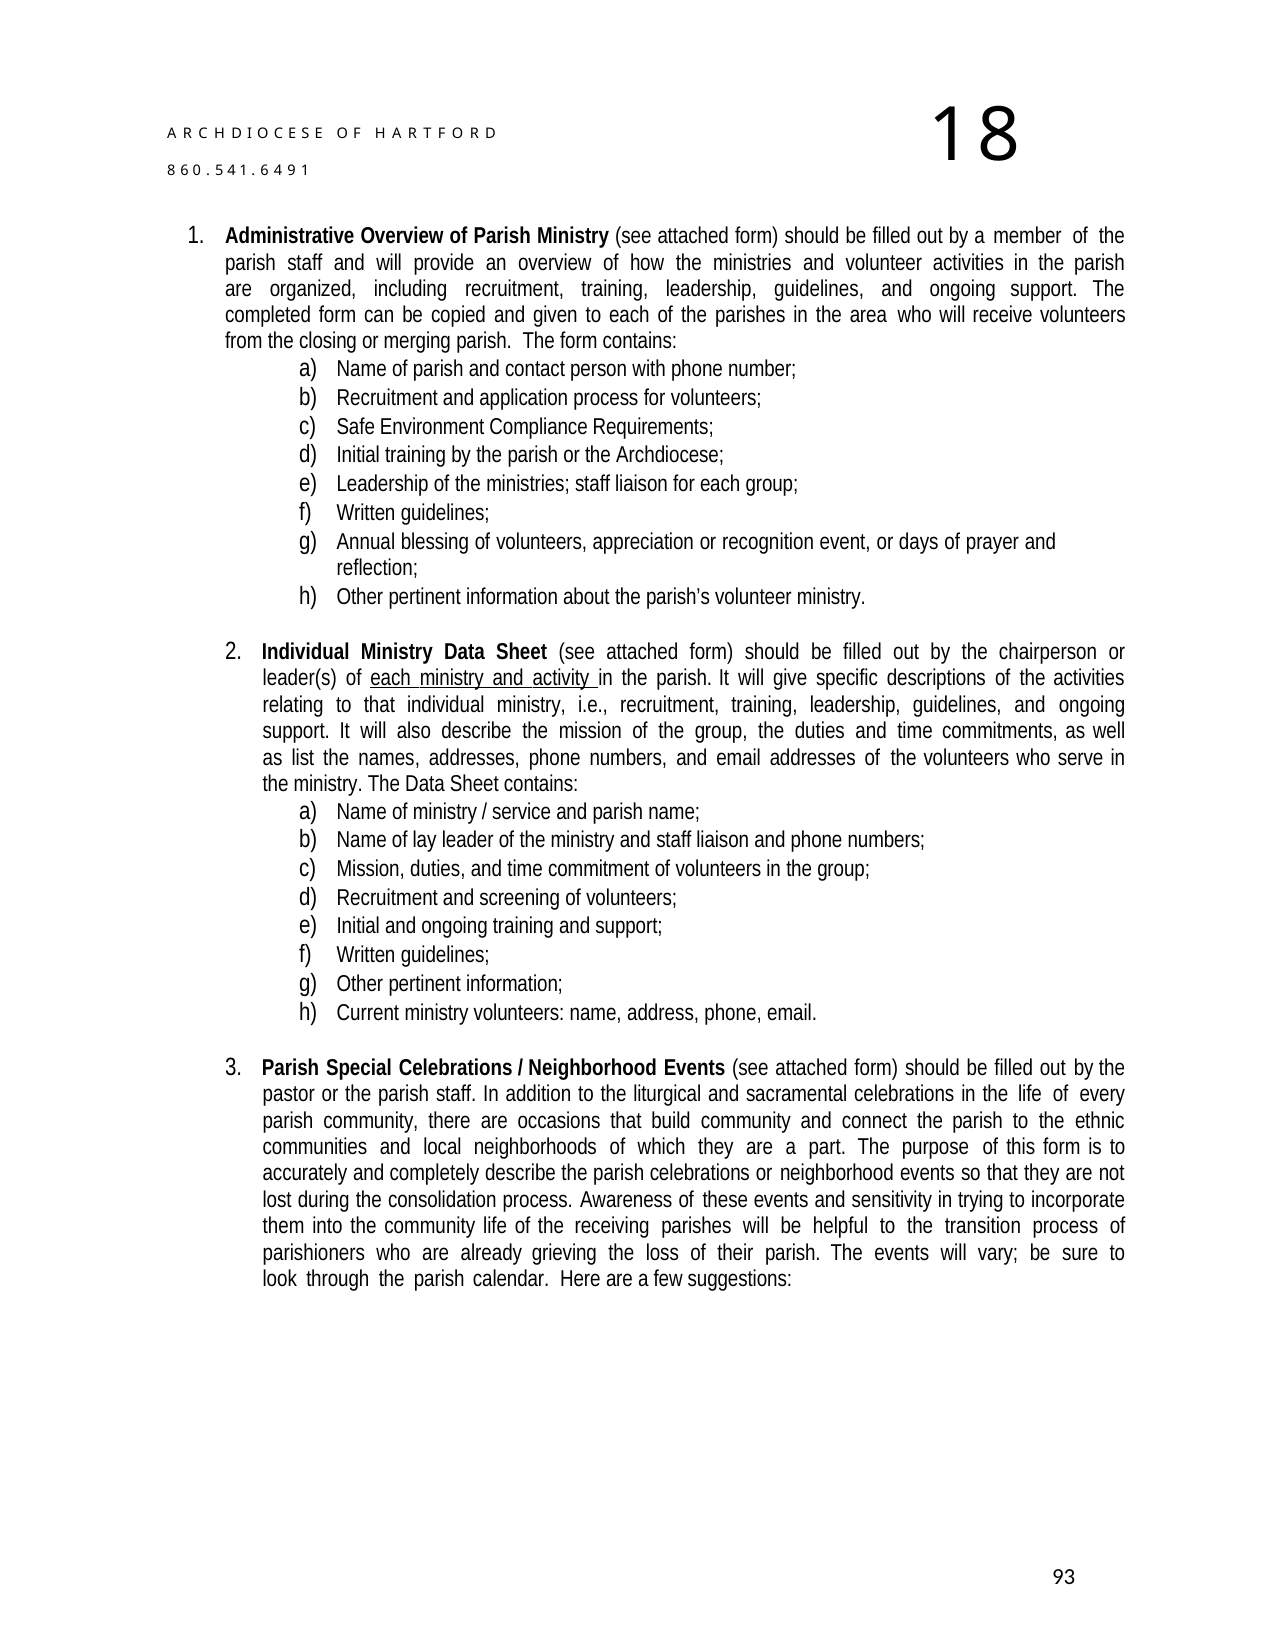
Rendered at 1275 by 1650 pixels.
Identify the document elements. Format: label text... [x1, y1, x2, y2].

list Written guidelines; [299, 939, 1139, 968]
list Name of ministry / service and parish name; [299, 796, 1139, 825]
list Annual blessing of volunteers, appreciation or recognition event, or days of prayer and reflection; [299, 526, 1125, 581]
list Parish Special Celebrations / Neighborhood Events (see attached form) should be filled out by the pastor or the parish staff. In addition to the liturgical and sacramental celebrations in the life of every parish community, there are occasions that build community and connect the parish to the ethnic communities and local neighborhoods of which they are a part. The purpose of this form is to accurately and completely describe the parish celebrations or neighborhood events so that they are not lost during the consolidation process. Awareness of these events and sensitivity in trying to incorporate them into the community life of the receiving parishes will be helpful to the transition process of parishioners who are already grieving the loss of their parish. The events will vary; be sure to look through the parish calendar. Here are a few suggestions: [225, 1052, 1125, 1291]
list Written guidelines; [299, 497, 1139, 526]
list Safe Environment Compliance Requirements; [299, 411, 1139, 440]
list Recruitment and screening of volunteers; [299, 882, 1139, 911]
list Name of lay leader of the ministry and staff liaison and phone numbers; [299, 825, 1139, 853]
list Administrative Overview of Parish Ministry (see attached form) should be filled out by a member of the parish staff and will provide an overview of how the ministries and volunteer activities in the parish are organized, including recruitment, training, leadership, guidelines, and ongoing support. The completed form can be copied and given to each of the parishes in the area who will receive volunteers from the closing or merging parish. The form contains: [187, 220, 1125, 354]
list Recruitment and application process for volunteers; [299, 382, 1139, 411]
list Initial training by the parish or the Archdiocese; [299, 440, 1139, 468]
list Initial and ongoing training and support; [299, 911, 1139, 939]
list Other pertinent information about the parish’s volunteer ministry. [299, 581, 1139, 609]
list Mission, duties, and time commitment of volunteers in the group; [299, 853, 1139, 882]
list Name of parish and contact person with phone number; [299, 354, 1139, 382]
list Leadership of the ministries; staff liaison for each group; [299, 468, 1139, 497]
list Other pertinent information; [299, 968, 1139, 997]
list Current ministry volunteers: name, address, phone, email. [299, 997, 1139, 1025]
list Individual Ministry Data Sheet (see attached form) should be filled out by the chairperson or leader(s) of each ministry and activity in the parish. It will give specific descriptions of the activities relating to that individual ministry, i.e., recruitment, training, leadership, guidelines, and ongoing support. It will also describe the mission of the group, the duties and time commitments, as well as list the names, addresses, phone numbers, and email addresses of the volunteers who serve in the ministry. The Data Sheet contains: [225, 636, 1125, 796]
